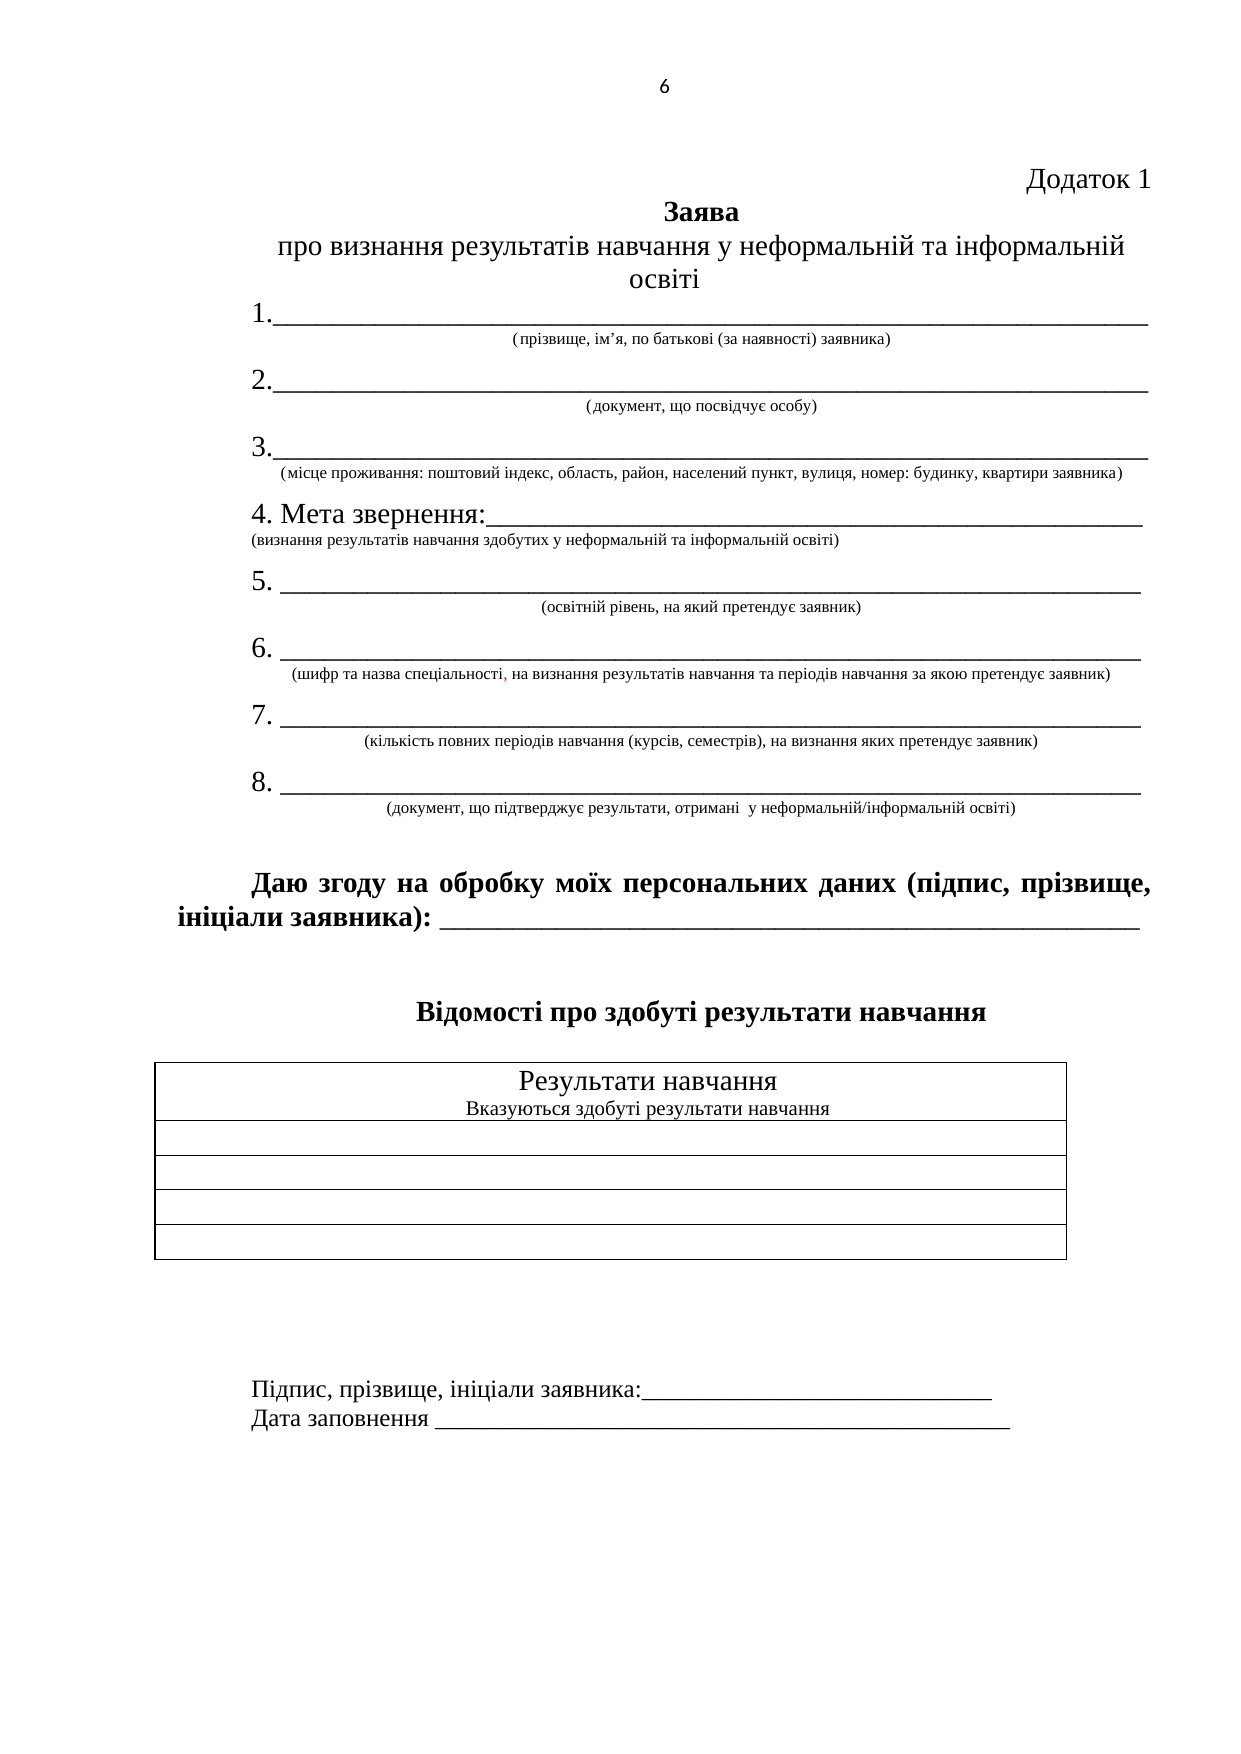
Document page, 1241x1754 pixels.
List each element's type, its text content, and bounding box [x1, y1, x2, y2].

text Підпис, прізвище, ініціали заявника:____________________________ [177, 1374, 1152, 1403]
text про визнання результатів навчання у неформальній та інформальній освіті [177, 228, 1152, 295]
text 4. Мета звернення:_____________________________________________ [177, 496, 1152, 530]
table_header Результати навчання Вказуються здобуті результати навчання [156, 1063, 1066, 1120]
text 7. ___________________________________________________________ [177, 697, 1152, 731]
text 5. ___________________________________________________________ [177, 563, 1152, 597]
table_cell [156, 1121, 1066, 1155]
text Заява [177, 194, 1152, 228]
table_cell [156, 1225, 1066, 1258]
text (прізвище, ім’я, по батькові (за наявності) заявника) [177, 328, 1152, 362]
text 2.____________________________________________________________ [177, 362, 1152, 396]
text (документ, що підтверджує результати, отримані у неформальній/інформальній освіті) [177, 798, 1152, 832]
text (освітній рівень, на який претендує заявник) [177, 597, 1152, 630]
text (шифр та назва спеціальності, на визнання результатів навчання та періодів навчання за якою претендує заявник) [177, 664, 1152, 697]
text Даю згоду на обробку моїх персональних даних (підпис, прізвище, ініціали заявника): ________________________________________________ [177, 865, 1152, 932]
text 8. ___________________________________________________________ [177, 764, 1152, 798]
text (кількість повних періодів навчання (курсів, семестрів), на визнання яких претендує заявник) [177, 731, 1152, 764]
text Відомості про здобуті результати навчання [177, 994, 1152, 1028]
text 1.____________________________________________________________ [177, 295, 1152, 328]
text (визнання результатів навчання здобутих у неформальній та інформальній освіті) [177, 530, 1152, 563]
text Додаток 1 [177, 161, 1152, 194]
text Дата заповнення ______________________________________________ [177, 1403, 1152, 1432]
table_cell [156, 1190, 1066, 1224]
text (місце проживання: поштовий індекс, область, район, населений пункт, вулиця, номер: будинку, квартири заявника) [177, 463, 1152, 496]
text 3.____________________________________________________________ [177, 429, 1152, 463]
text 6. ___________________________________________________________ [177, 630, 1152, 664]
text (документ, що посвідчує особу) [177, 396, 1152, 429]
table_cell [156, 1156, 1066, 1189]
